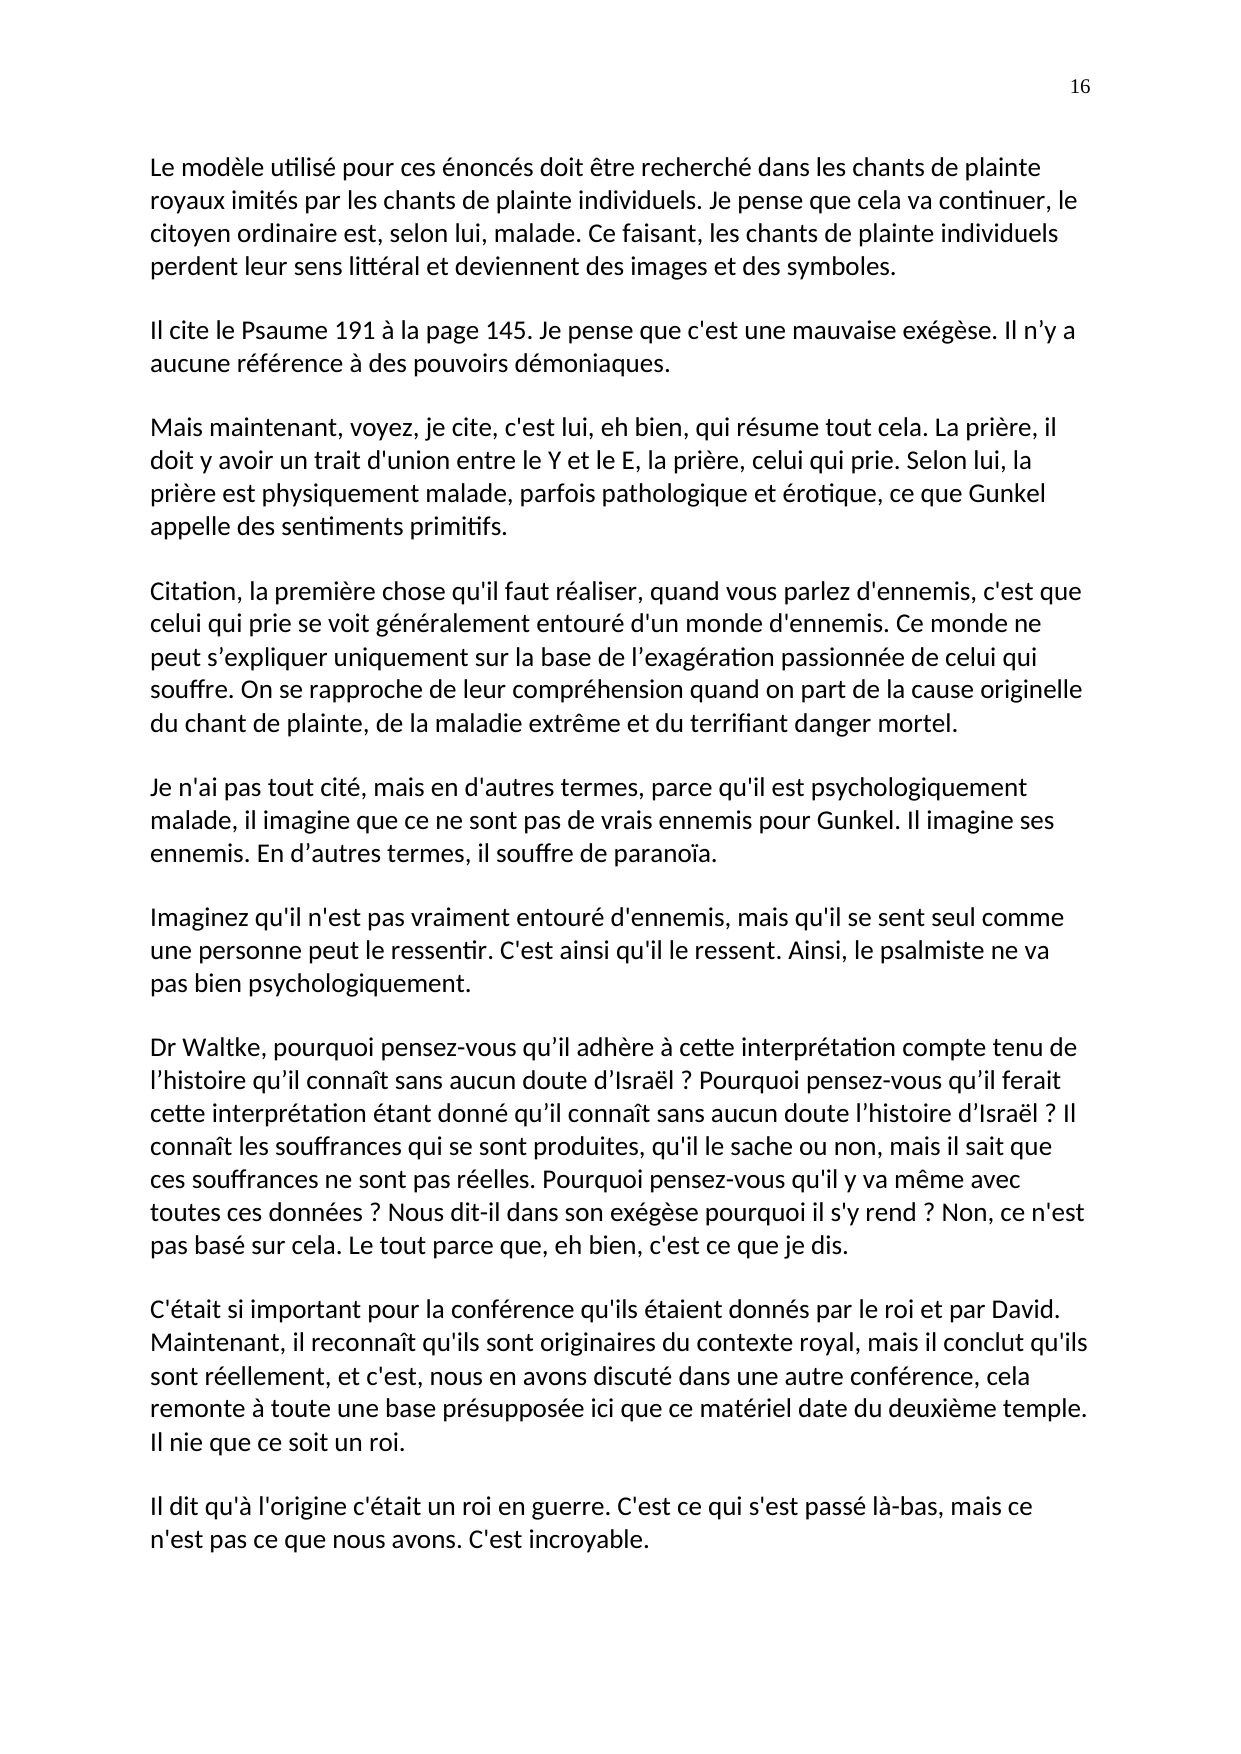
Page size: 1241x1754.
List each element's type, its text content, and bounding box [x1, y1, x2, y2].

text Mais maintenant, voyez, je cite, c'est lui, eh bien, qui résume tout cela. La prière, il doit y avoir un trait d'union entre le Y et le E, la prière, celui qui prie. Selon lui, la prière est physiquement malade, parfois pathologique et érotique, ce que Gunkel appelle des sentiments primitifs. [150, 410, 1090, 542]
text Citation, la première chose qu'il faut réaliser, quand vous parlez d'ennemis, c'est que celui qui prie se voit généralement entouré d'un monde d'ennemis. Ce monde ne peut s’expliquer uniquement sur la base de l’exagération passionnée de celui qui souffre. On se rapproche de leur compréhension quand on part de la cause originelle du chant de plainte, de la maladie extrême et du terrifiant danger mortel. [150, 574, 1090, 739]
text Imaginez qu'il n'est pas vraiment entouré d'ennemis, mais qu'il se sent seul comme une personne peut le ressentir. C'est ainsi qu'il le ressent. Ainsi, le psalmiste ne va pas bien psychologiquement. [150, 900, 1090, 999]
text Il dit qu'à l'origine c'était un roi en guerre. C'est ce qui s'est passé là-bas, mais ce n'est pas ce que nous avons. C'est incroyable. [150, 1489, 1090, 1555]
text Il cite le Psaume 191 à la page 145. Je pense que c'est une mauvaise exégèse. Il n’y a aucune référence à des pouvoirs démoniaques. [150, 313, 1090, 379]
text Je n'ai pas tout cité, mais en d'autres termes, parce qu'il est psychologiquement malade, il imagine que ce ne sont pas de vrais ennemis pour Gunkel. Il imagine ses ennemis. En d’autres termes, il souffre de paranoïa. [150, 770, 1090, 869]
text Le modèle utilisé pour ces énoncés doit être recherché dans les chants de plainte royaux imités par les chants de plainte individuels. Je pense que cela va continuer, le citoyen ordinaire est, selon lui, malade. Ce faisant, les chants de plainte individuels perdent leur sens littéral et deviennent des images et des symboles. [150, 150, 1090, 282]
text Dr Waltke, pourquoi pensez-vous qu’il adhère à cette interprétation compte tenu de l’histoire qu’il connaît sans aucun doute d’Israël ? Pourquoi pensez-vous qu’il ferait cette interprétation étant donné qu’il connaît sans aucun doute l’histoire d’Israël ? Il connaît les souffrances qui se sont produites, qu'il le sache ou non, mais il sait que ces souffrances ne sont pas réelles. Pourquoi pensez-vous qu'il y va même avec toutes ces données ? Nous dit-il dans son exégèse pourquoi il s'y rend ? Non, ce n'est pas basé sur cela. Le tout parce que, eh bien, c'est ce que je dis. [150, 1030, 1090, 1261]
text C'était si important pour la conférence qu'ils étaient donnés par le roi et par David. Maintenant, il reconnaît qu'ils sont originaires du contexte royal, mais il conclut qu'ils sont réellement, et c'est, nous en avons discuté dans une autre conférence, cela remonte à toute une base présupposée ici que ce matériel date du deuxième temple. Il nie que ce soit un roi. [150, 1293, 1090, 1458]
